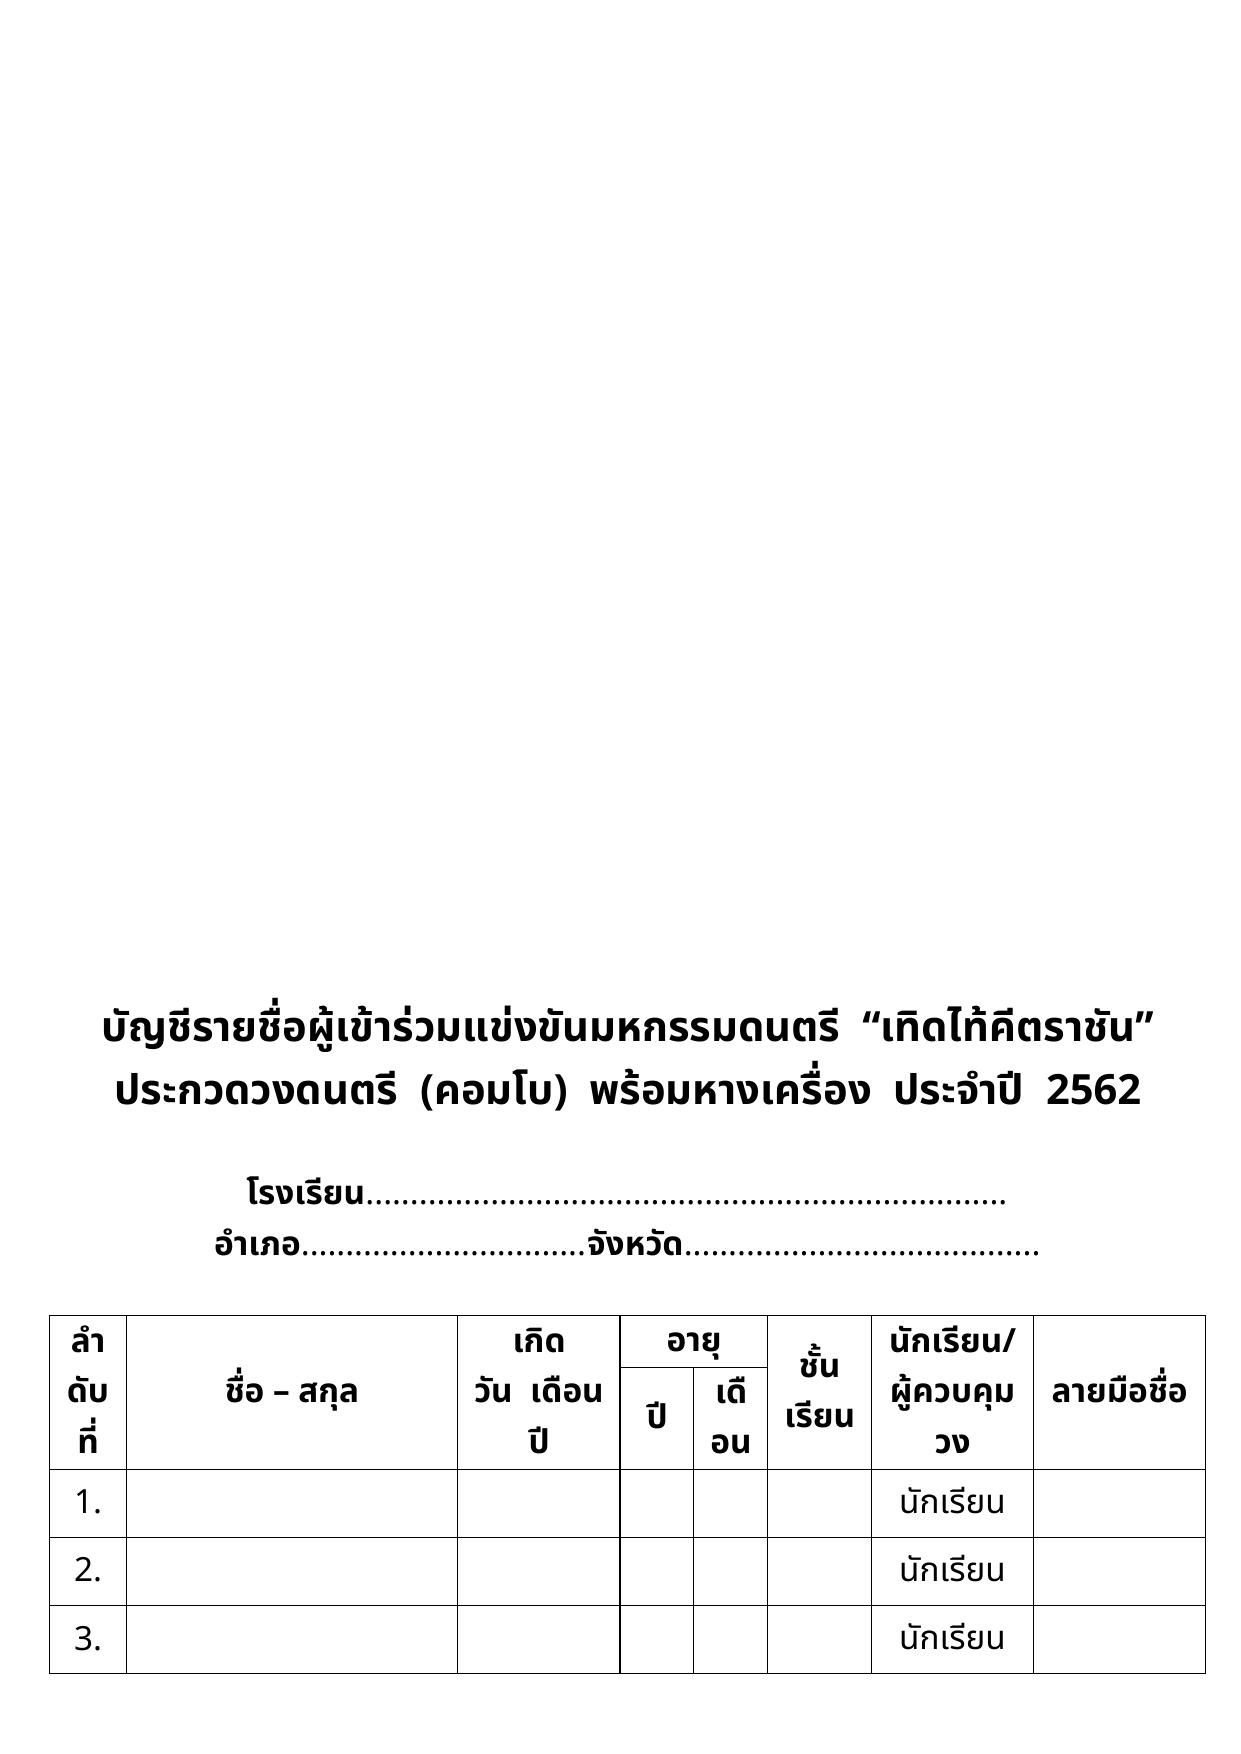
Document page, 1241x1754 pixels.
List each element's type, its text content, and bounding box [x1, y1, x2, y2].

table_header ลำดับที่ [50, 1316, 126, 1469]
table_cell [621, 1470, 693, 1537]
table_cell นักเรียน [872, 1606, 1033, 1673]
table_cell [694, 1470, 767, 1537]
table_cell ปี [621, 1368, 693, 1469]
table_header นักเรียน/ ผู้ควบคุมวง [872, 1316, 1033, 1469]
table_cell [1034, 1606, 1205, 1673]
table_cell นักเรียน [872, 1470, 1033, 1537]
text ประกวดวงดนตรี (คอมโบ) พร้อมหางเครื่อง ประจำปี 2562 [89, 1060, 1166, 1123]
table_header เกิด วัน เดือน ปี [458, 1316, 619, 1469]
table_cell [458, 1606, 619, 1673]
table_cell นักเรียน [872, 1538, 1033, 1605]
table_cell [694, 1606, 767, 1673]
text บัญชีรายชื่อผู้เข้าร่วมแข่งขันมหกรรมดนตรี “เทิดไท้คีตราชัน” [89, 997, 1166, 1060]
table_cell [458, 1470, 619, 1537]
table_cell [127, 1538, 457, 1605]
table_cell [768, 1470, 871, 1537]
table_cell [458, 1538, 619, 1605]
table_header ลายมือชื่อ [1034, 1316, 1205, 1469]
table_cell [127, 1606, 457, 1673]
table_cell [768, 1538, 871, 1605]
table_header อายุ [621, 1316, 767, 1367]
table_header ชั้นเรียน [768, 1316, 871, 1469]
table_cell 3. [50, 1606, 126, 1673]
table_cell [1034, 1470, 1205, 1537]
table_header ชื่อ – สกุล [127, 1316, 457, 1469]
table_cell [621, 1538, 693, 1605]
table_cell เดือน [694, 1368, 767, 1469]
table_cell [1034, 1538, 1205, 1605]
table_cell [768, 1606, 871, 1673]
table_cell [621, 1606, 693, 1673]
text โรงเรียน........................................................................ อำเภอ................................จังหวัด........................................ [89, 1169, 1166, 1270]
table_cell 1. [50, 1470, 126, 1537]
table_cell [694, 1538, 767, 1605]
table_cell [127, 1470, 457, 1537]
table_cell 2. [50, 1538, 126, 1605]
